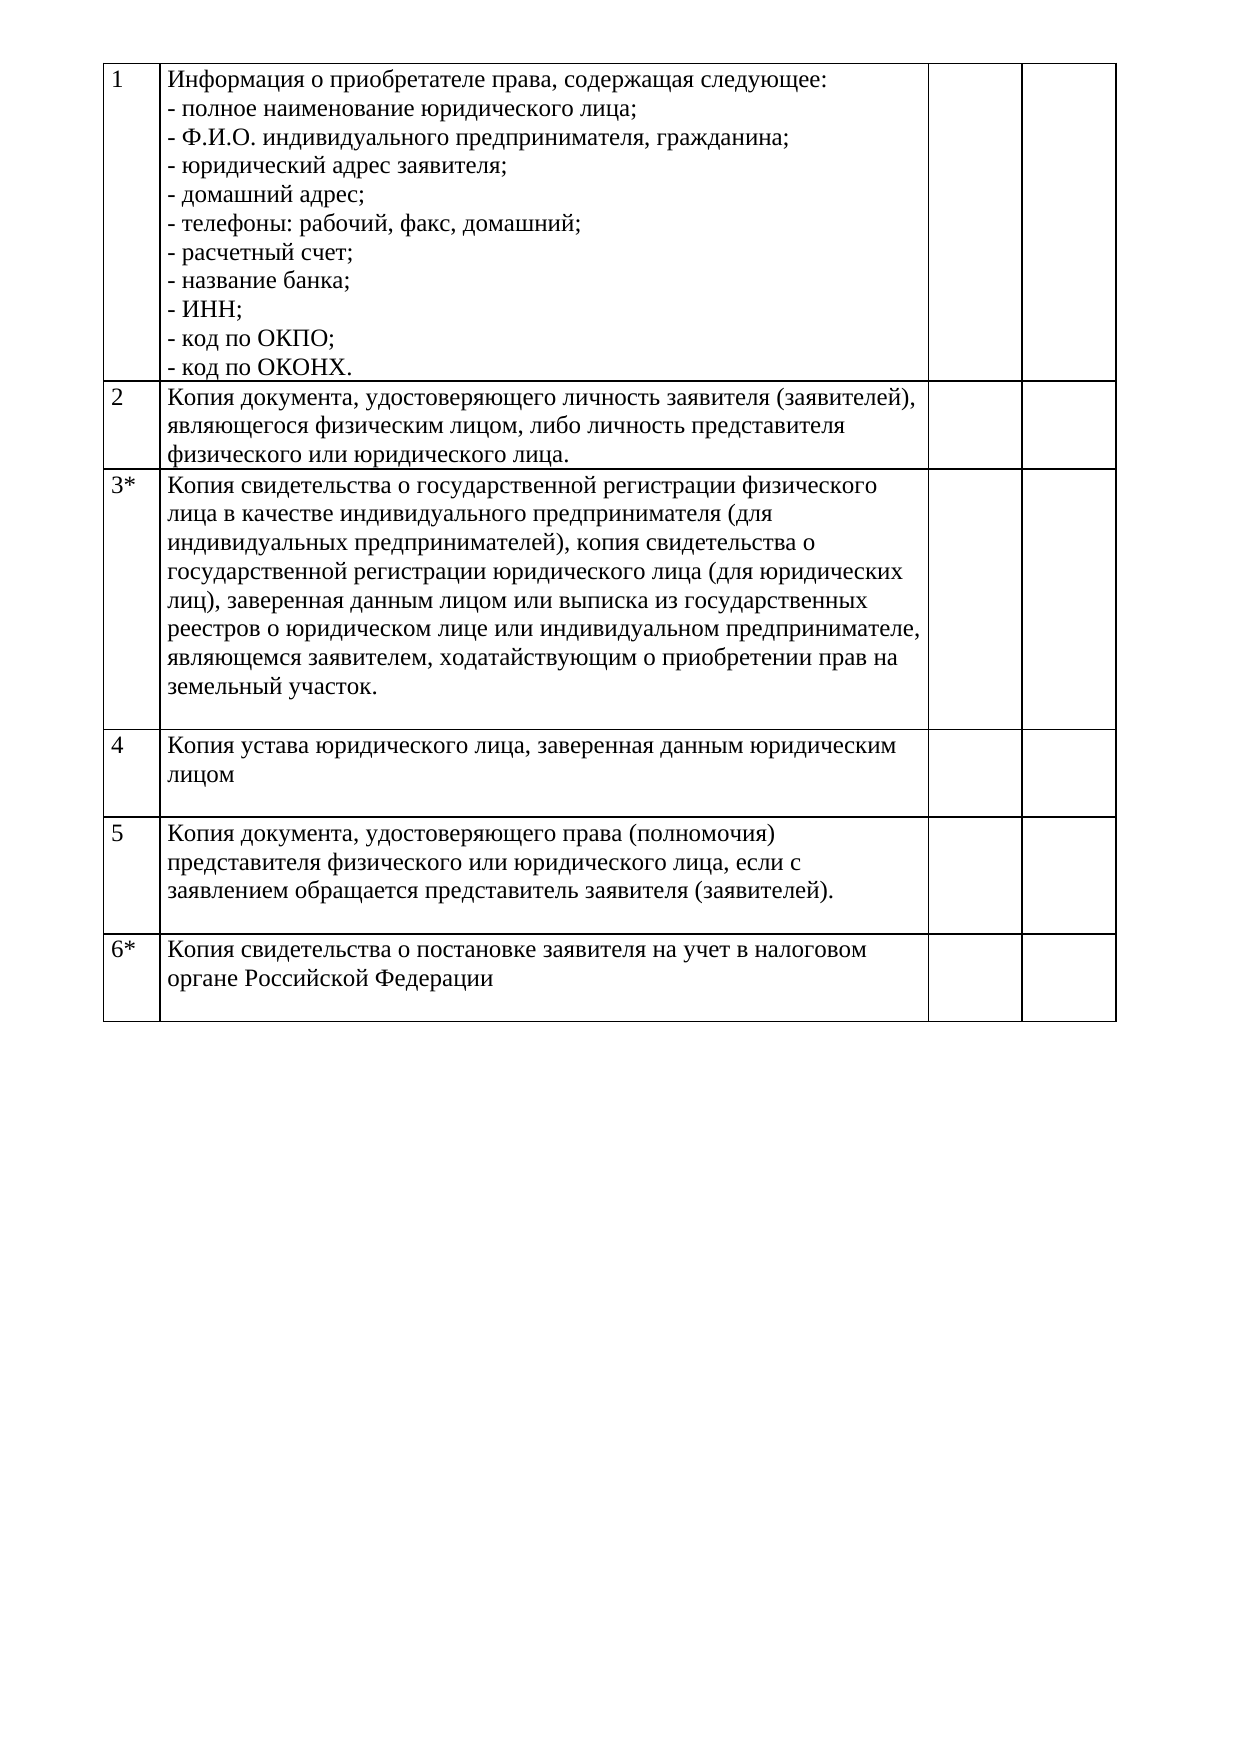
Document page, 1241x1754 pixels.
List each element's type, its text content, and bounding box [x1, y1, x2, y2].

table_cell 2 [104, 382, 159, 468]
table_cell [1023, 382, 1115, 468]
table_cell [929, 935, 1021, 1021]
table_cell Копия свидетельства о постановке заявителя на учет в налоговом органе Российской Федерации [161, 935, 928, 1021]
table_cell Копия свидетельства о государственной регистрации физического лица в качестве индивидуального предпринимателя (для индивидуальных предпринимателей), копия свидетельства о государственной регистрации юридического лица (для юридических лиц), заверенная данным лицом или выписка из государственных реестров о юридическом лице или индивидуальном предпринимателе, являющемся заявителем, ходатайствующим о приобретении прав на земельный участок. [161, 470, 928, 728]
table_cell [1023, 64, 1115, 380]
table_cell [929, 382, 1021, 468]
table_cell [929, 64, 1021, 380]
table_cell 4 [104, 730, 159, 816]
table_cell [1023, 935, 1115, 1021]
table_cell [929, 818, 1021, 933]
table_cell [1023, 470, 1115, 728]
table_cell [929, 470, 1021, 728]
table_cell 6* [104, 935, 159, 1021]
table_cell Копия документа, удостоверяющего права (полномочия) представителя физического или юридического лица, если с заявлением обращается представитель заявителя (заявителей). [161, 818, 928, 933]
table_cell [929, 730, 1021, 816]
table_cell 1 [104, 64, 159, 380]
table_cell Копия устава юридического лица, заверенная данным юридическим лицом [161, 730, 928, 816]
table_cell Информация о приобретателе права, содержащая следующее: - полное наименование юридического лица; - Ф.И.О. индивидуального предпринимателя, гражданина; - юридический адрес заявителя; - домашний адрес; - телефоны: рабочий, факс, домашний; - расчетный счет; - название банка; - ИНН; - код по ОКПО; - код по ОКОНХ. [161, 64, 928, 380]
table_cell 3* [104, 470, 159, 728]
table_cell [1023, 730, 1115, 816]
table_cell 5 [104, 818, 159, 933]
table_cell Копия документа, удостоверяющего личность заявителя (заявителей), являющегося физическим лицом, либо личность представителя физического или юридического лица. [161, 382, 928, 468]
table_cell [1023, 818, 1115, 933]
